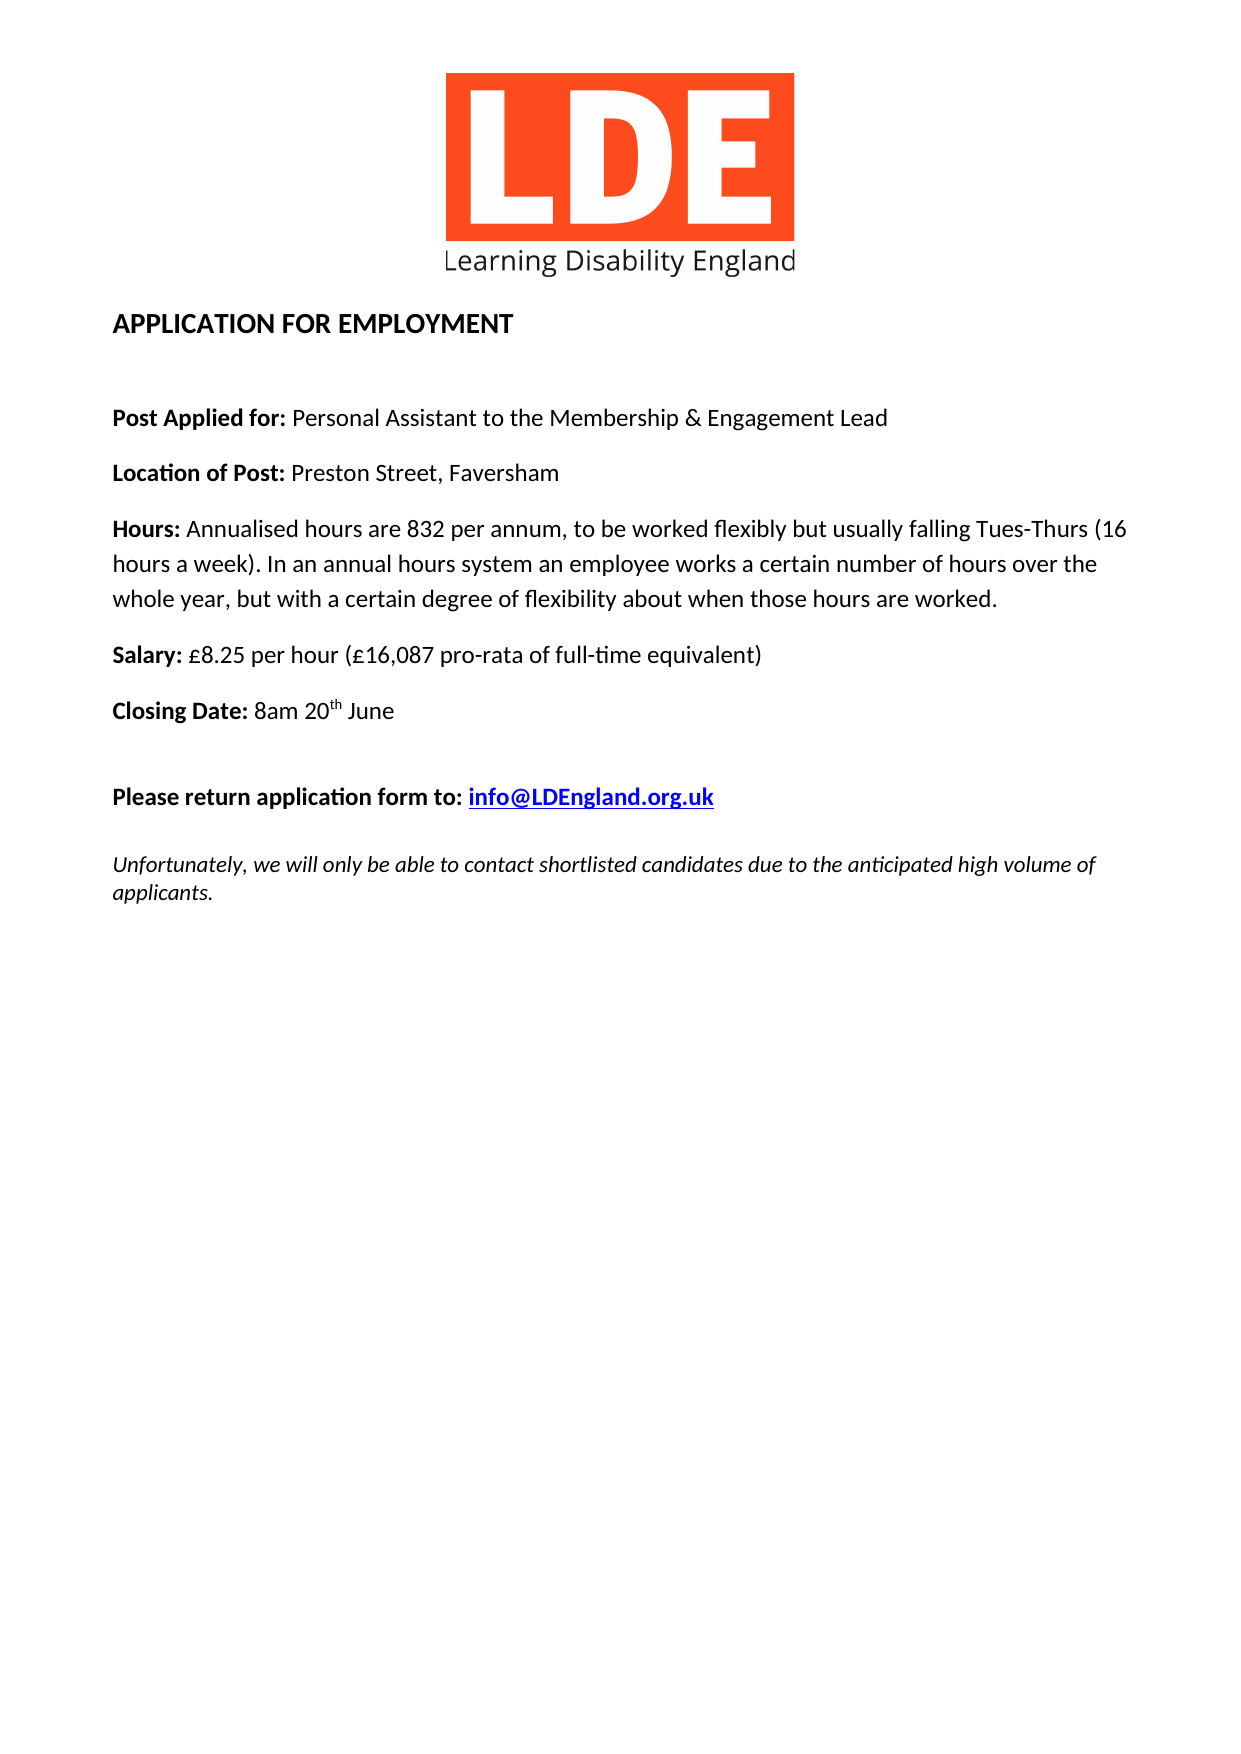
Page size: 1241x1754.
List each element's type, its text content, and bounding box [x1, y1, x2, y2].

text Post Applied for: Personal Assistant to the Membership & Engagement Lead [112, 402, 1128, 432]
text Please return application form to: info@LDEngland.org.uk [112, 781, 1128, 812]
text Unfortunately, we will only be able to contact shortlisted candidates due to the anticipated high volume of applicants. [213, 850, 1128, 906]
text APPLICATION FOR EMPLOYMENT [112, 305, 1128, 341]
text Location of Post: Preston Street, Faversham [112, 458, 1128, 488]
text Closing Date: 8am 20th June [112, 695, 1128, 726]
picture [446, 73, 795, 277]
text Hours: Annualised hours are 832 per annum, to be worked flexibly but usually falling Tues-Thurs (16 hours a week). In an annual hours system an employee works a certain number of hours over the whole year, but with a certain degree of flexibility about when those hours are worked. [112, 513, 1128, 614]
text Salary: £8.25 per hour (£16,087 pro-rata of full-time equivalent) [112, 639, 1128, 670]
